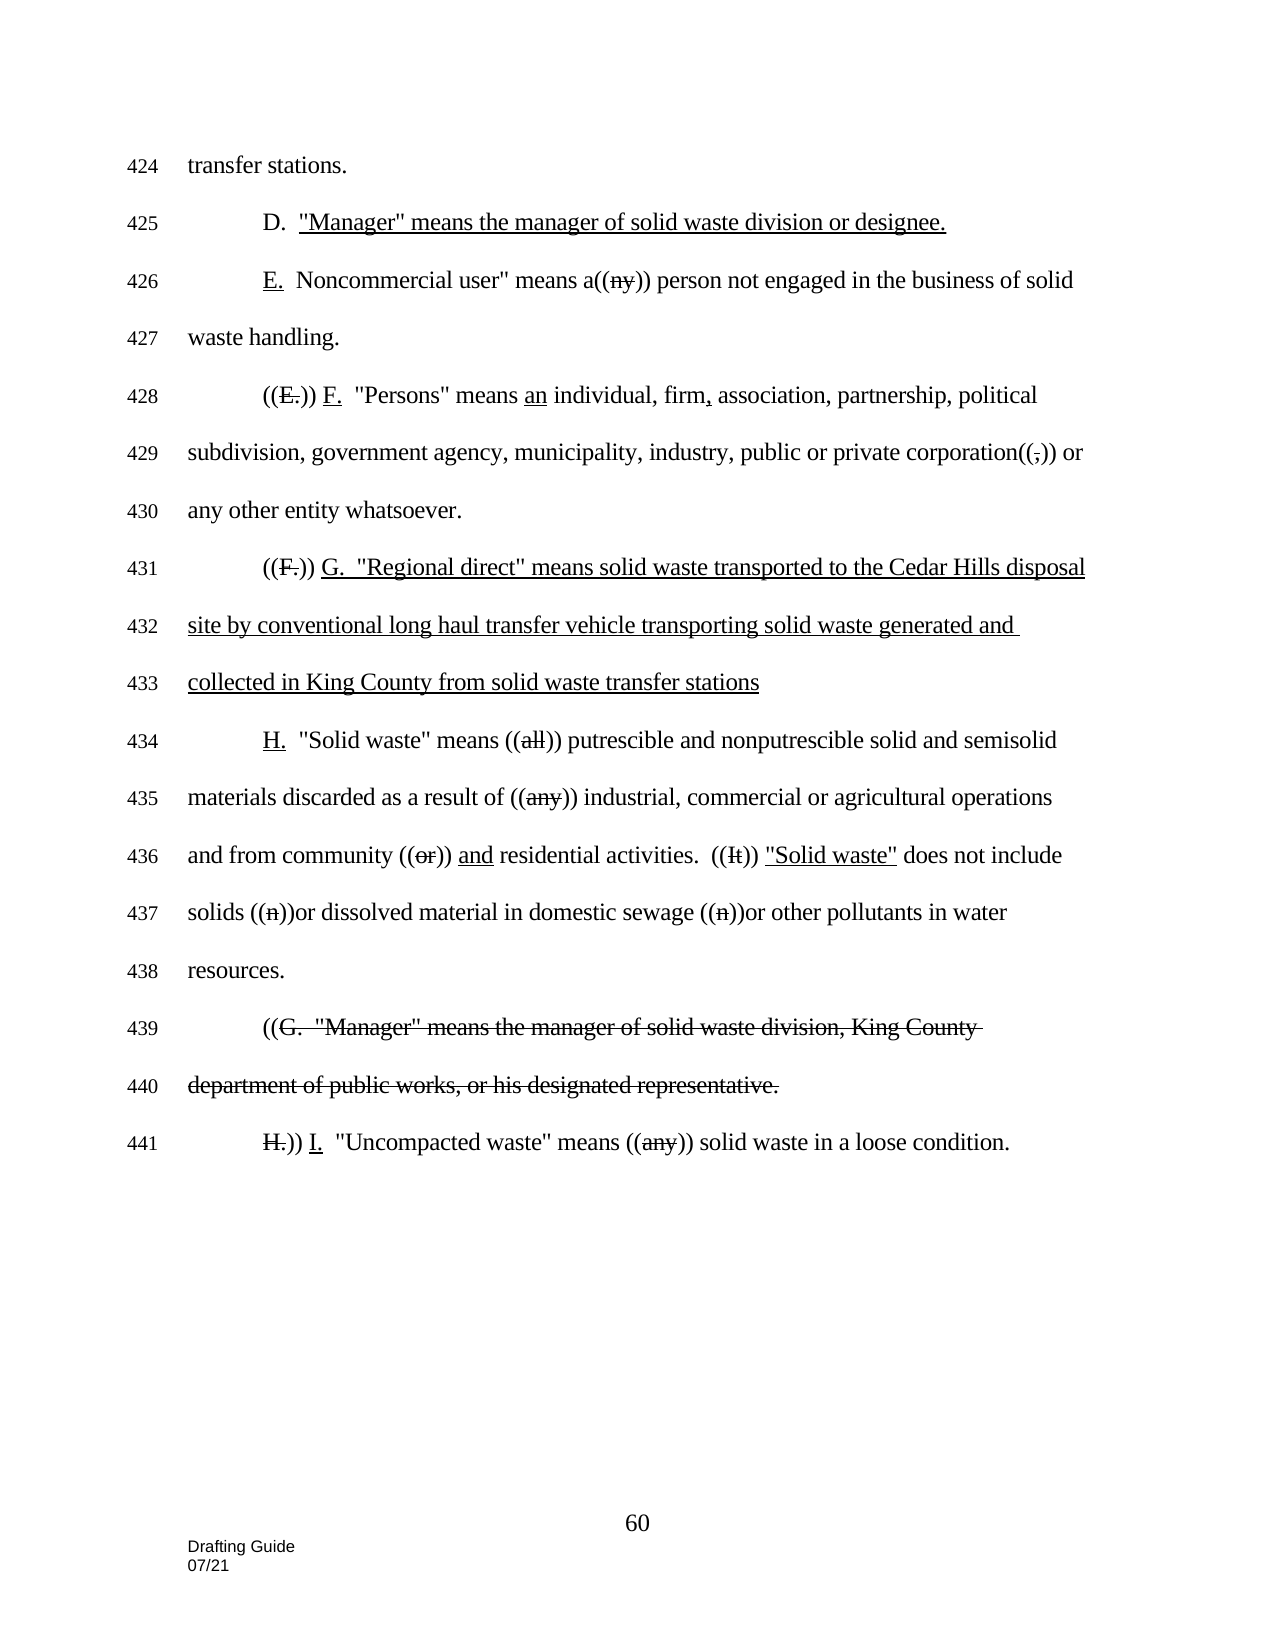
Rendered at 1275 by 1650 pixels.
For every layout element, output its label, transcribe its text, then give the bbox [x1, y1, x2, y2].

text D. "Manager" means the manager of solid waste division or designee. [187, 207, 1087, 236]
text H.)) I. "Uncompacted waste" means ((any)) solid waste in a loose condition. [187, 1127, 1087, 1156]
text ((E.)) F. "Persons" means an individual, firm, association, partnership, political subdivision, government agency, municipality, industry, public or private corporation((,)) or any other entity whatsoever. [187, 380, 1087, 524]
text H. "Solid waste" means ((all)) putrescible and nonputrescible solid and semisolid materials discarded as a result of ((any)) industrial, commercial or agricultural operations and from community ((or)) and residential activities. ((It)) "Solid waste" does not include solids ((n))or dissolved material in domestic sewage ((n))or other pollutants in water resources. [187, 725, 1087, 984]
text ((F.)) G. "Regional direct" means solid waste transported to the Cedar Hills disposal site by conventional long haul transfer vehicle transporting solid waste generated and collected in from solid waste transfer stations [187, 552, 1087, 696]
text ((G. "Manager" means the manager of solid waste division, King County department of public works, or his designated representative. [187, 1012, 1087, 1099]
text E. Noncommercial user" means a((ny)) person not engaged in the business of solid waste handling. [187, 265, 1087, 351]
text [187, 150, 1087, 179]
